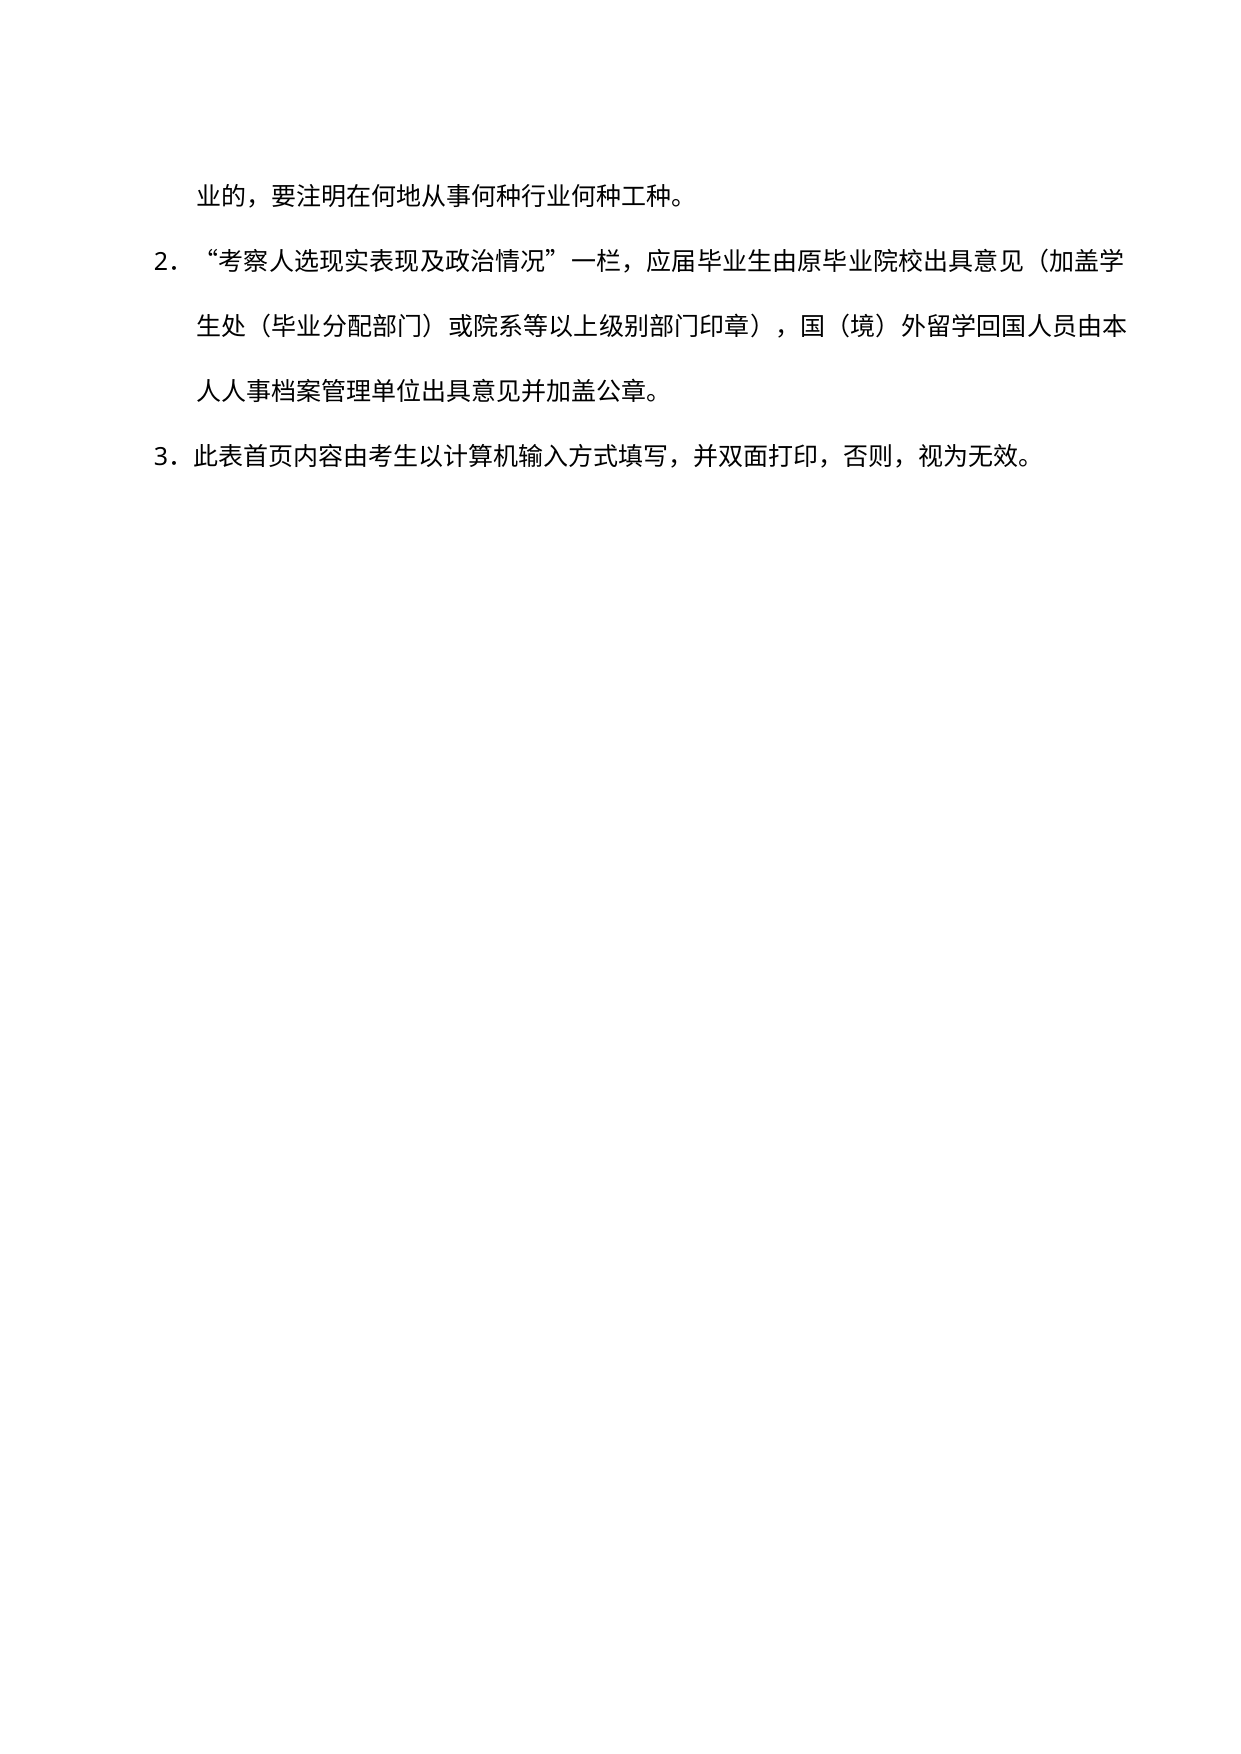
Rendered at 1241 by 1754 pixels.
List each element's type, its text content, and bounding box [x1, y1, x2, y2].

text 3．此表首页内容由考生以计算机输入方式填写，并双面打印，否则，视为无效。 [153, 422, 1098, 487]
text 2．“考察人选现实表现及政治情况”一栏，应届毕业生由原毕业院校出具意见（加盖学生处（毕业分配部门）或院系等以上级别部门印章），国（境）外留学回国人员由本人人事档案管理单位出具意见并加盖公章。 [153, 227, 1129, 422]
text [153, 162, 1129, 227]
